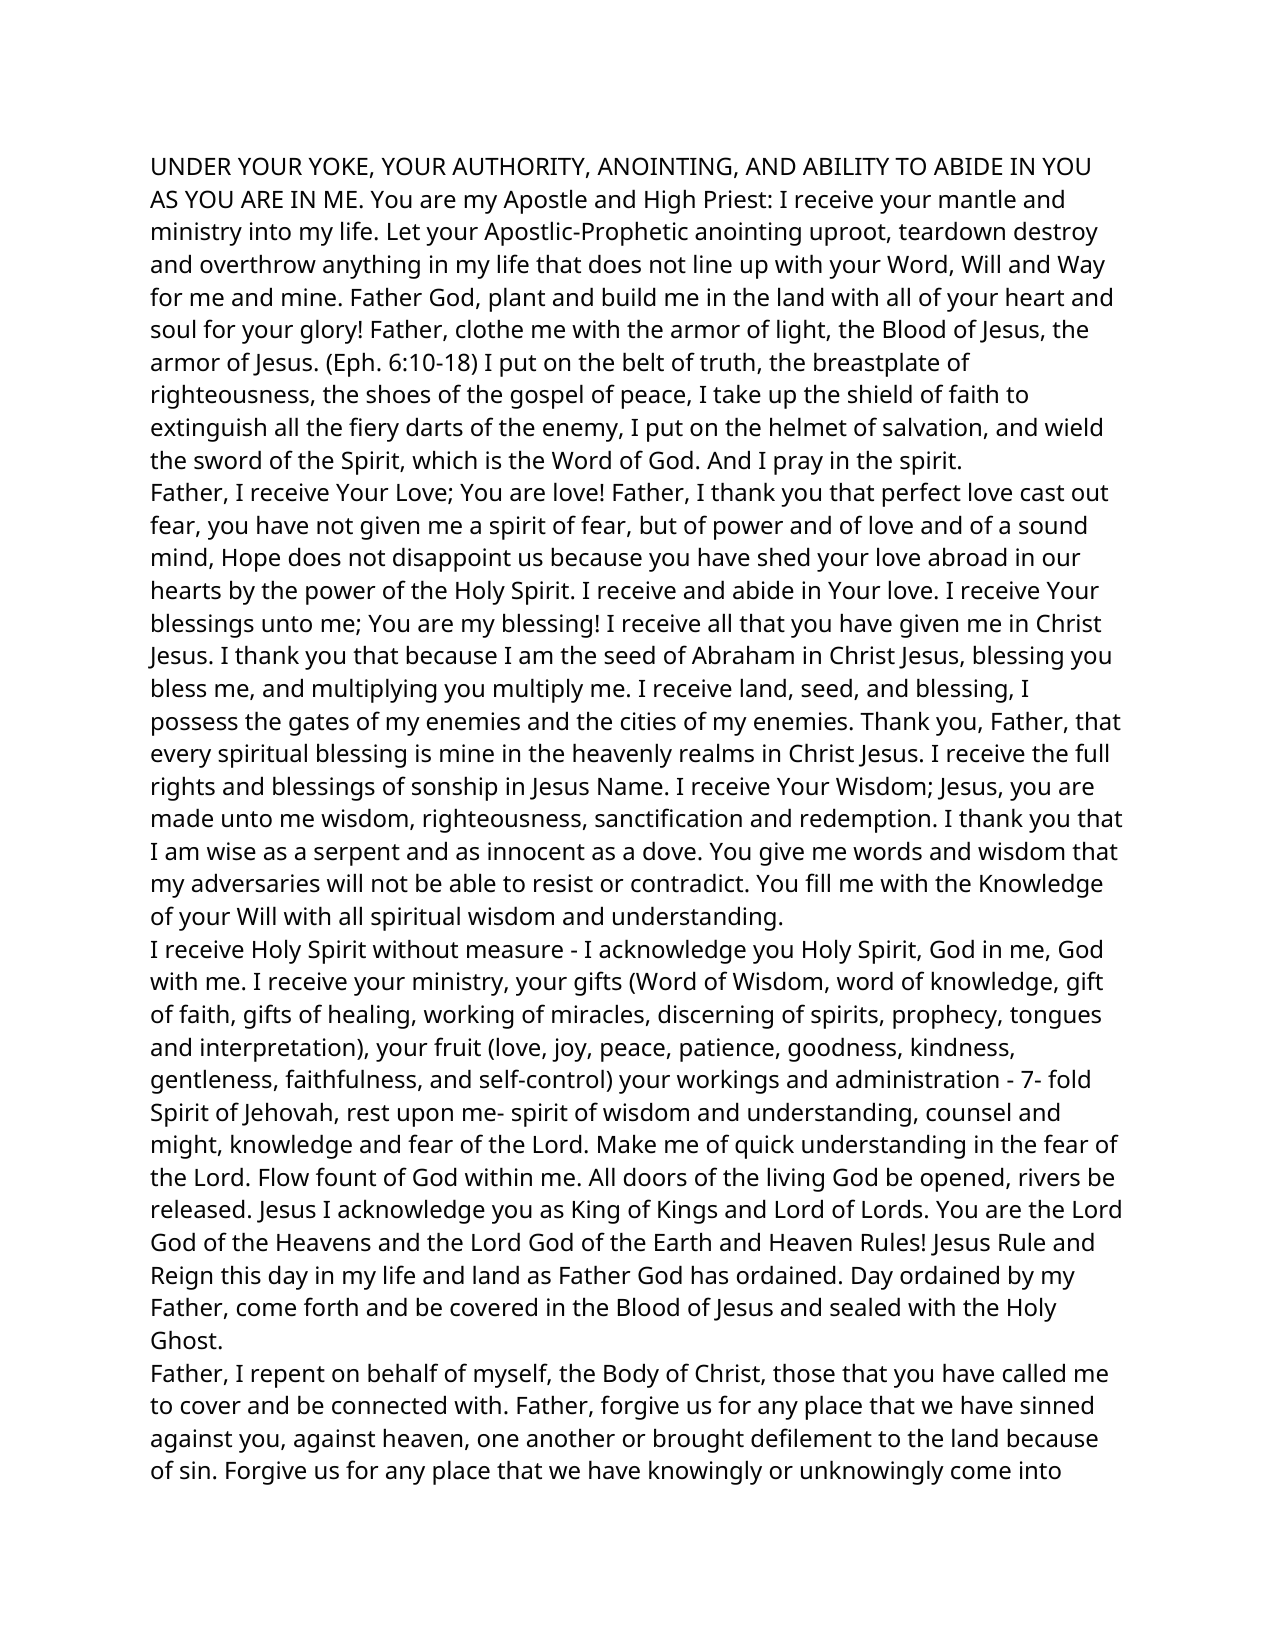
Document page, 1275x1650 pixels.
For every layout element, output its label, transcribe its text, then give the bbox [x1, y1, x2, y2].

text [150, 150, 1125, 476]
text Father, I receive Your Love; You are love! Father, I thank you that perfect love cast out fear, you have not given me a spirit of fear, but of power and of love and of a sound mind, Hope does not disappoint us because you have shed your love abroad in our hearts by the power of the Holy Spirit. I receive and abide in Your love. I receive Your blessings unto me; You are my blessing! I receive all that you have given me in Christ Jesus. I thank you that because I am the seed of Abraham in Christ Jesus, blessing you bless me, and multiplying you multiply me. I receive land, seed, and blessing, I possess the gates of my enemies and the cities of my enemies. Thank you, Father, that every spiritual blessing is mine in the heavenly realms in Christ Jesus. I receive the full rights and blessings of sonship in Jesus Name. I receive Your Wisdom; Jesus, you are made unto me wisdom, righteousness, sanctification and redemption. I thank you that I am wise as a serpent and as innocent as a dove. You give me words and wisdom that my adversaries will not be able to resist or contradict. You fill me with the Knowledge of your Will with all spiritual wisdom and understanding. [150, 476, 1125, 932]
text I receive Holy Spirit without measure - I acknowledge you Holy Spirit, God in me, God with me. I receive your ministry, your gifts (Word of Wisdom, word of knowledge, gift of faith, gifts of healing, working of miracles, discerning of spirits, prophecy, tongues and interpretation), your fruit (love, joy, peace, patience, goodness, kindness, gentleness, faithfulness, and self-control) your workings and administration - 7- fold Spirit of Jehovah, rest upon me- spirit of wisdom and understanding, counsel and might, knowledge and fear of the Lord. Make me of quick understanding in the fear of the Lord. Flow fount of God within me. All doors of the living God be opened, rivers be released. Jesus I acknowledge you as King of Kings and Lord of Lords. You are the Lord God of the Heavens and the Lord God of the Earth and Heaven Rules! Jesus Rule and Reign this day in my life and land as Father God has ordained. Day ordained by my Father, come forth and be covered in the Blood of Jesus and sealed with the Holy Ghost. [150, 932, 1125, 1356]
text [150, 1356, 1125, 1487]
